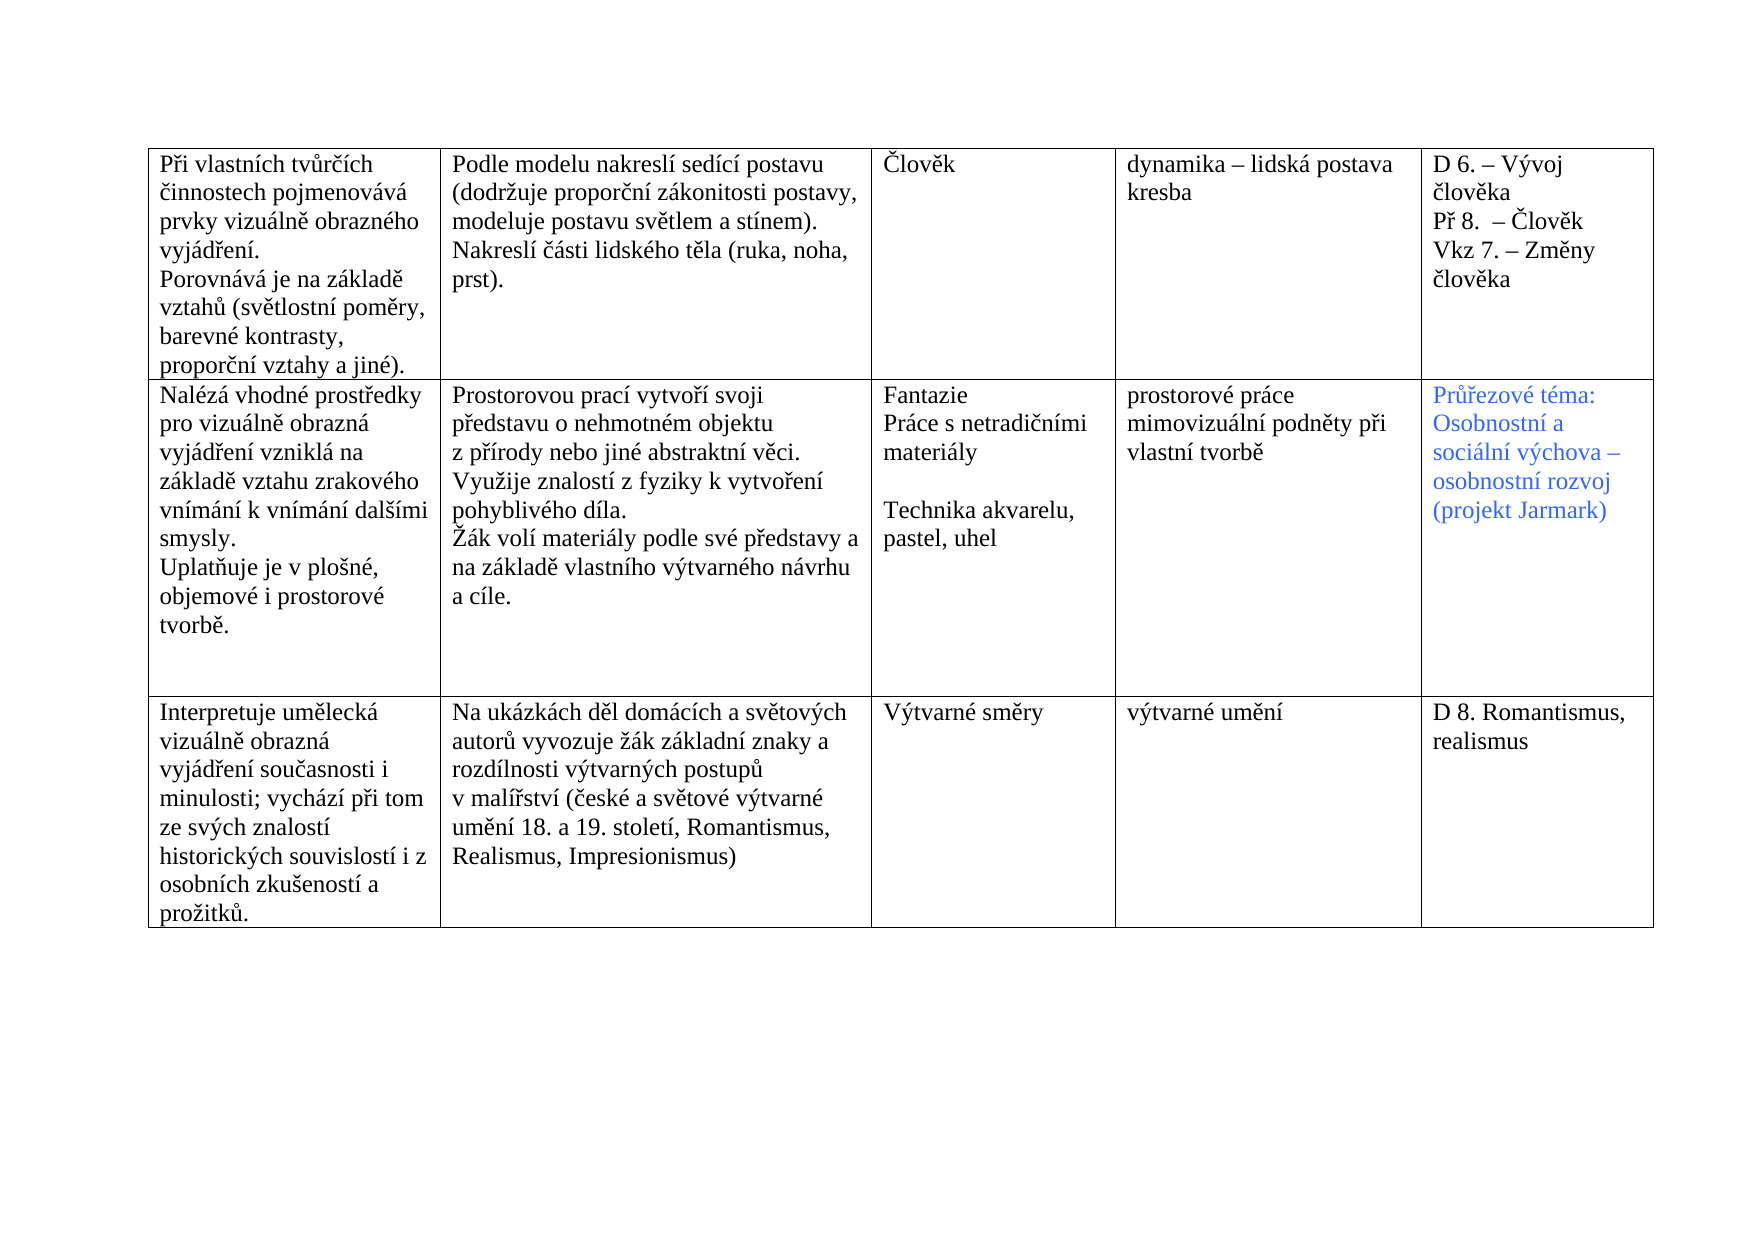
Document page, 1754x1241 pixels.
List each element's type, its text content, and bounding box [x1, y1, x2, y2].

table_cell prostorové práce mimovizuální podněty při vlastní tvorbě [1116, 380, 1421, 696]
table_cell Na ukázkách děl domácích a světových autorů vyvozuje žák základní znaky a rozdílnosti výtvarných postupů v malířství (české a světové výtvarné umění 18. a 19. století, Romantismus, Realismus, Impresionismus) [441, 697, 871, 927]
table_cell Při vlastních tvůrčích činnostech pojmenovává prvky vizuálně obrazného vyjádření. Porovnává je na základě vztahů (světlostní poměry, barevné kontrasty, proporční vztahy a jiné). [149, 149, 440, 379]
table_cell výtvarné umění [1116, 697, 1421, 927]
table_cell dynamika – lidská postava kresba [1116, 149, 1421, 379]
table_cell Podle modelu nakreslí sedící postavu (dodržuje proporční zákonitosti postavy, modeluje postavu světlem a stínem). Nakreslí části lidského těla (ruka, noha, prst). [441, 149, 871, 379]
table_cell D 8. Romantismus, realismus [1422, 697, 1653, 927]
table_cell D 6. – Vývoj člověka Př 8. – Člověk Vkz 7. – Změny člověka [1422, 149, 1653, 379]
table_cell Interpretuje umělecká vizuálně obrazná vyjádření současnosti i minulosti; vychází při tom ze svých znalostí historických souvislostí i z osobních zkušeností a prožitků. [149, 697, 440, 927]
table_cell Nalézá vhodné prostředky pro vizuálně obrazná vyjádření vzniklá na základě vztahu zrakového vnímání k vnímání dalšími smysly. Uplatňuje je v plošné, objemové i prostorové tvorbě. [149, 380, 440, 696]
table_cell Prostorovou prací vytvoří svoji představu o nehmotném objektu z přírody nebo jiné abstraktní věci. Využije znalostí z fyziky k vytvoření pohyblivého díla. Žák volí materiály podle své představy a na základě vlastního výtvarného návrhu a cíle. [441, 380, 871, 696]
table_cell Průřezové téma: Osobnostní a sociální výchova – osobnostní rozvoj (projekt Jarmark) [1422, 380, 1653, 696]
table_cell Fantazie Práce s netradičními materiály Technika akvarelu, pastel, uhel [872, 380, 1115, 696]
table_cell Výtvarné směry [872, 697, 1115, 927]
table_cell Člověk [872, 149, 1115, 379]
